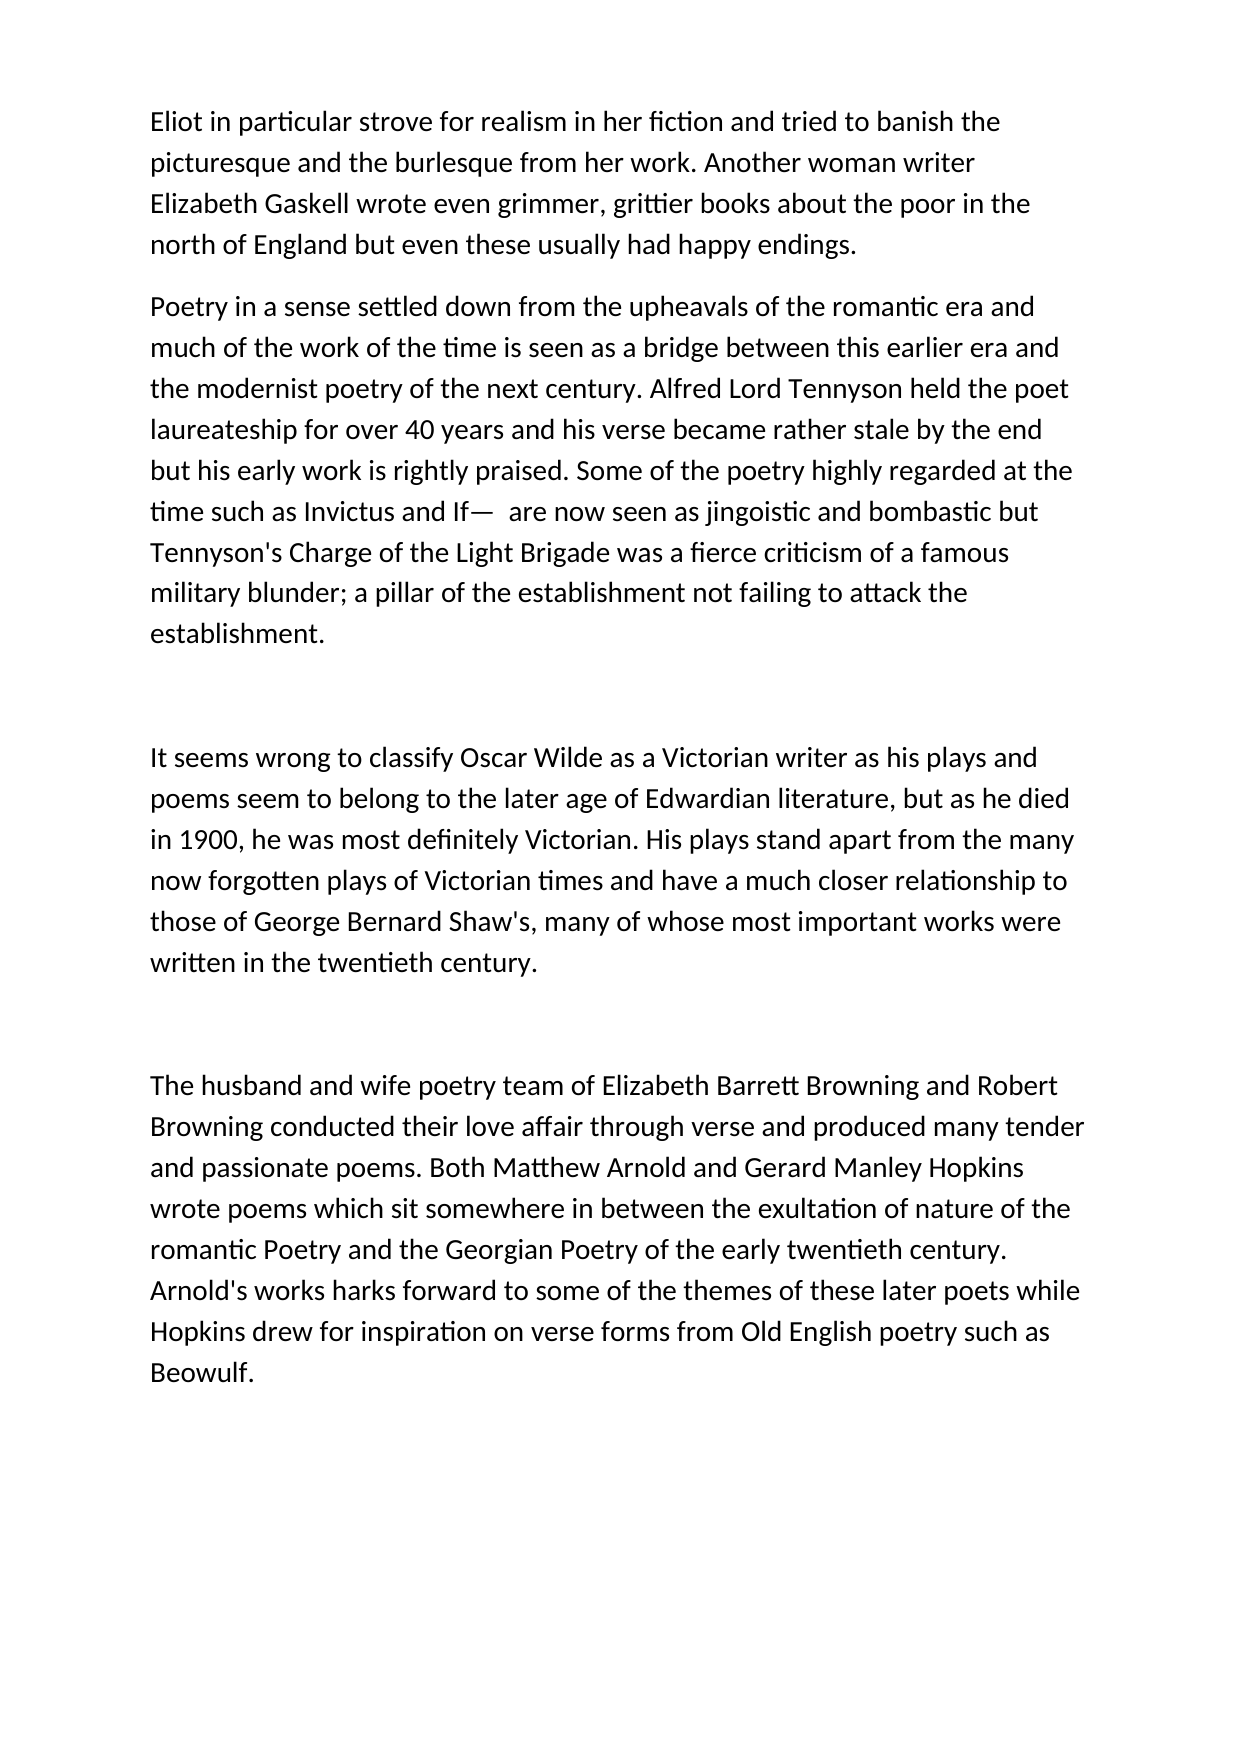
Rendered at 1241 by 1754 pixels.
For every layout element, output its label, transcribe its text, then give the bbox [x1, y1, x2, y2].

text The husband and wife poetry team of Elizabeth Barrett Browning and Robert Browning conducted their love affair through verse and produced many tender and passionate poems. Both Matthew Arnold and Gerard Manley Hopkins wrote poems which sit somewhere in between the exultation of nature of the romantic Poetry and the Georgian Poetry of the early twentieth century. Arnold's works harks forward to some of the themes of these later poets while Hopkins drew for inspiration on verse forms from Old English poetry such as Beowulf. [150, 1067, 1090, 1389]
text It seems wrong to classify Oscar Wilde as a Victorian writer as his plays and poems seem to belong to the later age of Edwardian literature, but as he died in 1900, he was most definitely Victorian. His plays stand apart from the many now forgotten plays of Victorian times and have a much closer relationship to those of George Bernard Shaw's, many of whose most important works were written in the twentieth century. [150, 739, 1090, 979]
text Poetry in a sense settled down from the upheavals of the romantic era and much of the work of the time is seen as a bridge between this earlier era and the modernist poetry of the next century. Alfred Lord Tennyson held the poet laureateship for over 40 years and his verse became rather stale by the end but his early work is rightly praised. Some of the poetry highly regarded at the time such as Invictus and If— are now seen as jingoistic and bombastic but Tennyson's Charge of the Light Brigade was a fierce criticism of a famous military blunder; a pillar of the establishment not failing to attack the establishment. [150, 288, 1090, 651]
text Eliot in particular strove for realism in her fiction and tried to banish the picturesque and the burlesque from her work. Another woman writer Elizabeth Gaskell wrote even grimmer, grittier books about the poor in the north of England but even these usually had happy endings. [150, 103, 1090, 262]
